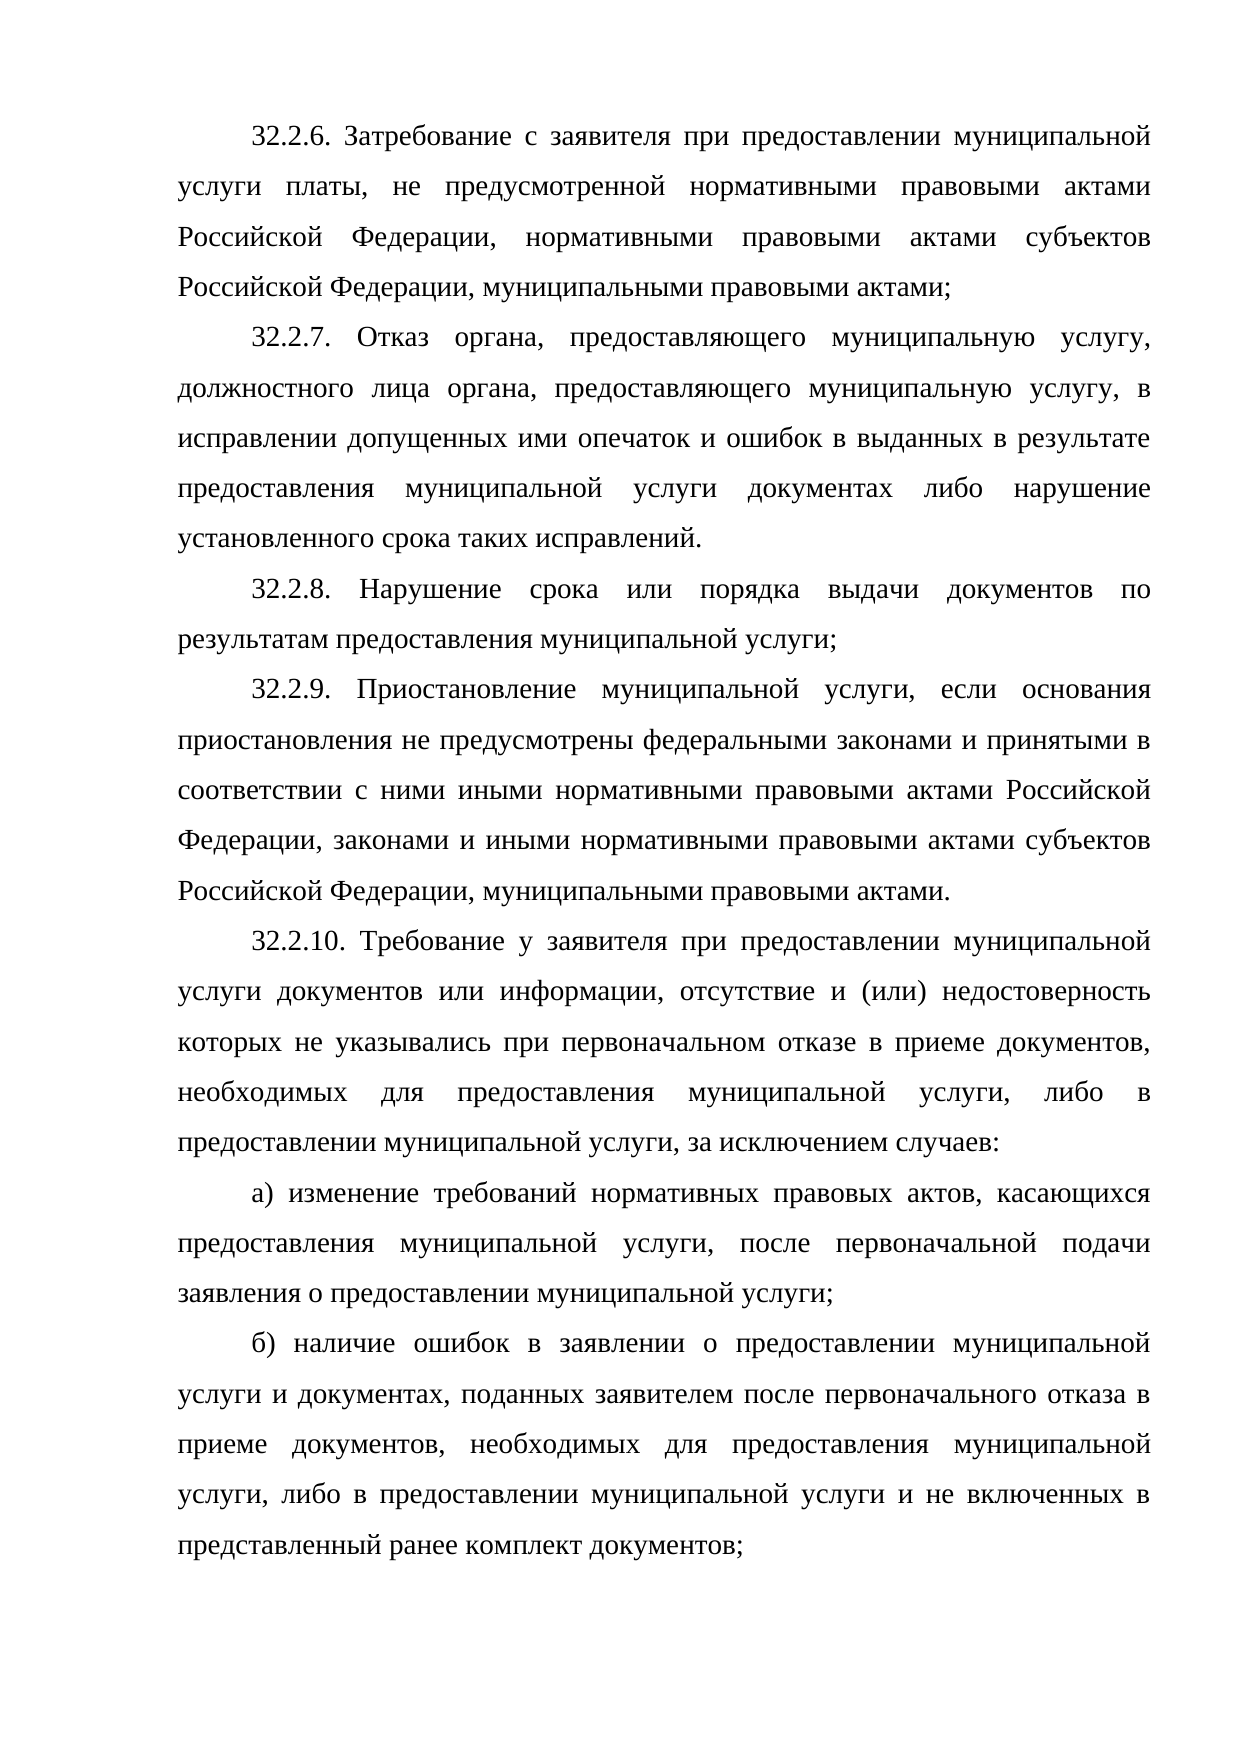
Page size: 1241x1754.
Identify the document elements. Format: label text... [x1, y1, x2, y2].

text а) изменение требований нормативных правовых актов, касающихся предоставления муниципальной услуги, после первоначальной подачи заявления о предоставлении муниципальной услуги; [177, 1175, 1152, 1309]
text б) наличие ошибок в заявлении о предоставлении муниципальной услуги и документах, поданных заявителем после первоначального отказа в приеме документов, необходимых для предоставления муниципальной услуги, либо в предоставлении муниципальной услуги и не включенных в представленный ранее комплект документов; [177, 1326, 1152, 1560]
text 32.2.10. Требование у заявителя при предоставлении муниципальной услуги документов или информации, отсутствие и (или) недостоверность которых не указывались при первоначальном отказе в приеме документов, необходимых для предоставления муниципальной услуги, либо в предоставлении муниципальной услуги, за исключением случаев: [177, 923, 1152, 1158]
text 32.2.6. Затребование с заявителя при предоставлении муниципальной услуги платы, не предусмотренной нормативными правовыми актами Российской Федерации, нормативными правовыми актами субъектов Российской Федерации, муниципальными правовыми актами; [177, 118, 1152, 303]
text 32.2.8. Нарушение срока или порядка выдачи документов по результатам предоставления муниципальной услуги; [177, 571, 1152, 655]
text 32.2.9. Приостановление муниципальной услуги, если основания приостановления не предусмотрены федеральными законами и принятыми в соответствии с ними иными нормативными правовыми актами Российской Федерации, законами и иными нормативными правовыми актами субъектов Российской Федерации, муниципальными правовыми актами. [177, 672, 1152, 906]
text 32.2.7. Отказ органа, предоставляющего муниципальную услугу, должностного лица органа, предоставляющего муниципальную услугу, в исправлении допущенных ими опечаток и ошибок в выданных в результате предоставления муниципальной услуги документах либо нарушение установленного срока таких исправлений. [177, 319, 1152, 554]
